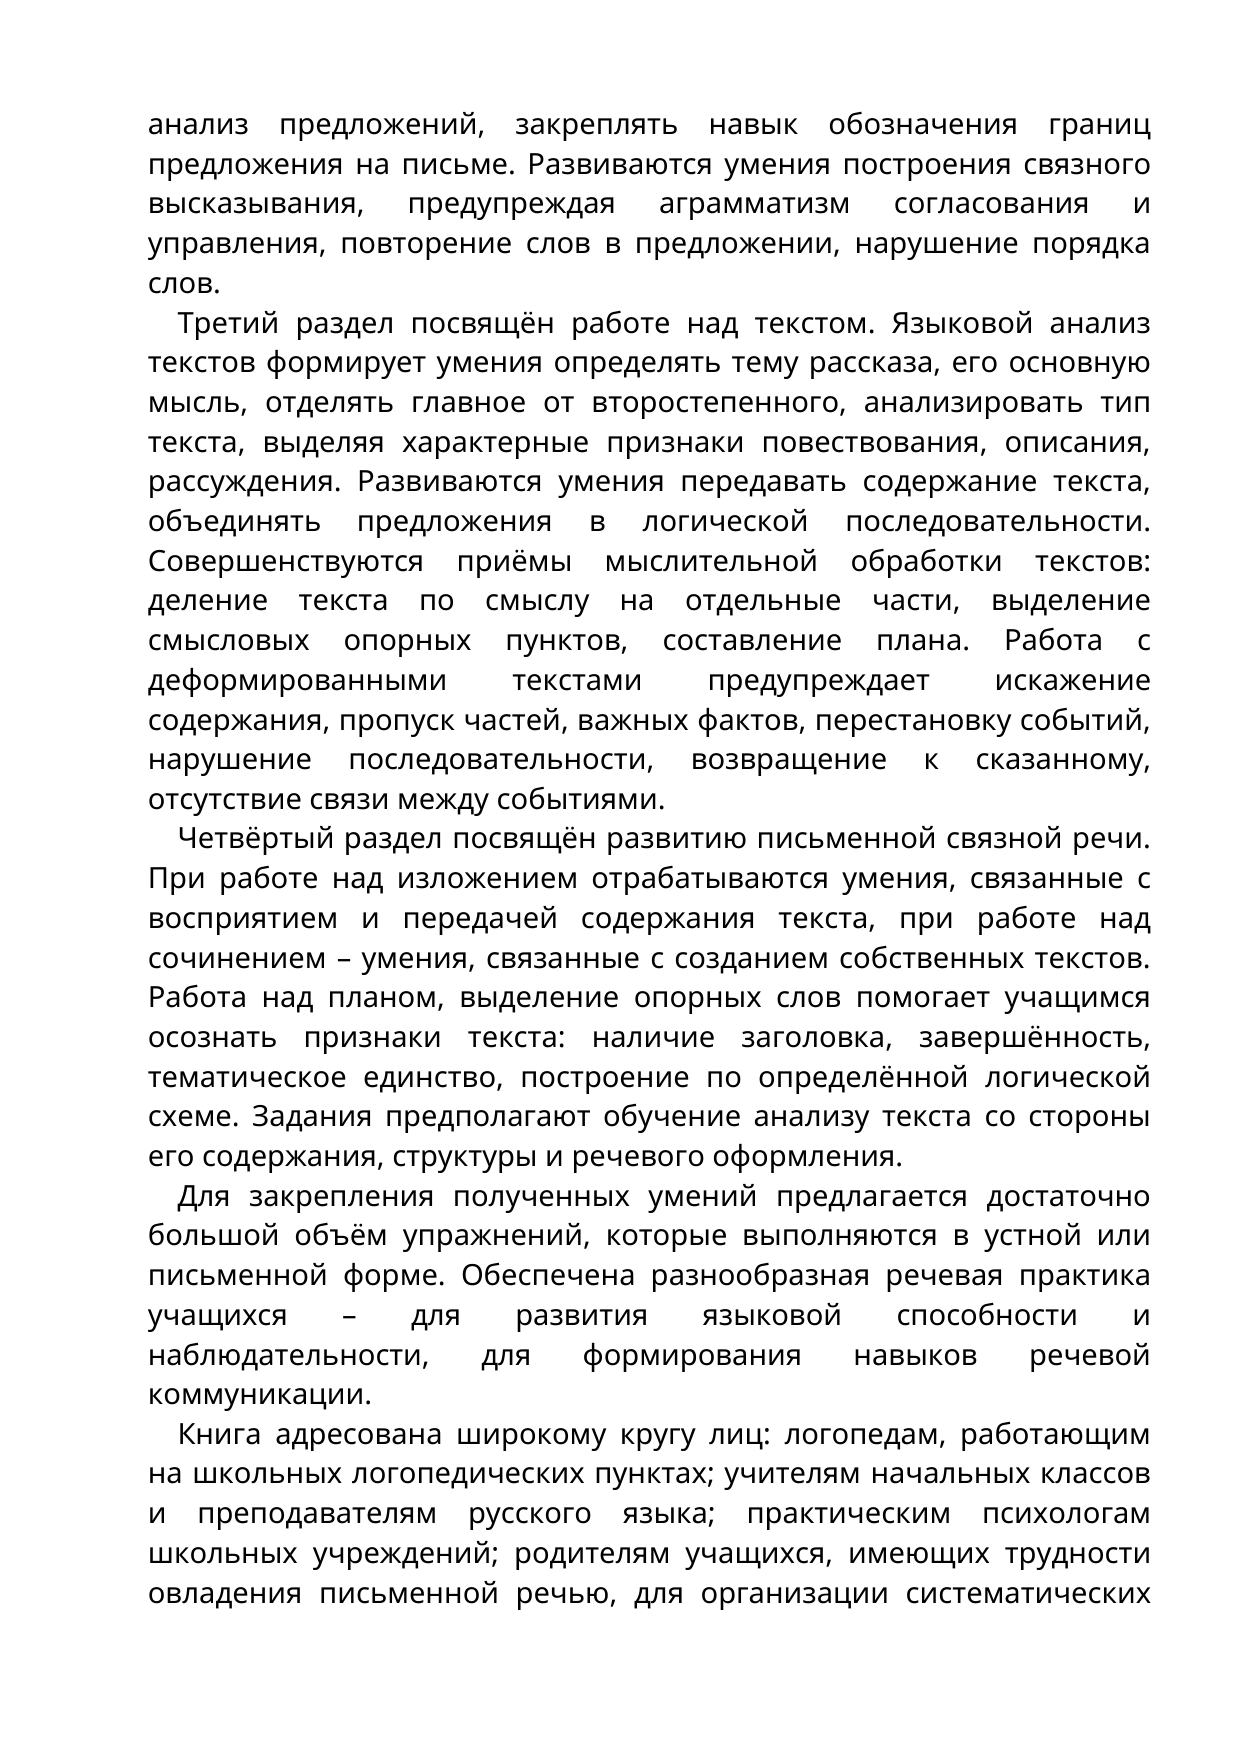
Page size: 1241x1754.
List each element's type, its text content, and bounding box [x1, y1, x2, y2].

text Третий раздел посвящён работе над текстом. Языковой анализ текстов формирует умения определять тему рассказа, его основную мысль, отделять главное от второстепенного, анализировать тип текста, выделяя характерные признаки повествования, описания, рассуждения. Развиваются умения передавать содержание текста, объединять предложения в логической последовательности. Совершенствуются приёмы мыслительной обработки текстов: деление текста по смыслу на отдельные части, выделение смысловых опорных пунктов, составление плана. Работа с деформированными текстами предупреждает искажение содержания, пропуск частей, важных фактов, перестановку событий, нарушение последовательности, возвращение к сказанному, отсутствие связи между событиями. [148, 302, 1152, 818]
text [148, 103, 1152, 302]
text Четвёртый раздел посвящён развитию письменной связной речи. При работе над изложением отрабатываются умения, связанные с восприятием и передачей содержания текста, при работе над сочинением – умения, связанные с созданием собственных текстов. Работа над планом, выделение опорных слов помогает учащимся осознать признаки текста: наличие заголовка, завершённость, тематическое единство, построение по определённой логической схеме. Задания предполагают обучение анализу текста со стороны его содержания, структуры и речевого оформления. [148, 818, 1152, 1175]
text Для закрепления полученных умений предлагается достаточно большой объём упражнений, которые выполняются в устной или письменной форме. Обеспечена разнообразная речевая практика учащихся – для развития языковой способности и наблюдательности, для формирования навыков речевой коммуникации. [148, 1175, 1152, 1413]
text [148, 1413, 1152, 1612]
